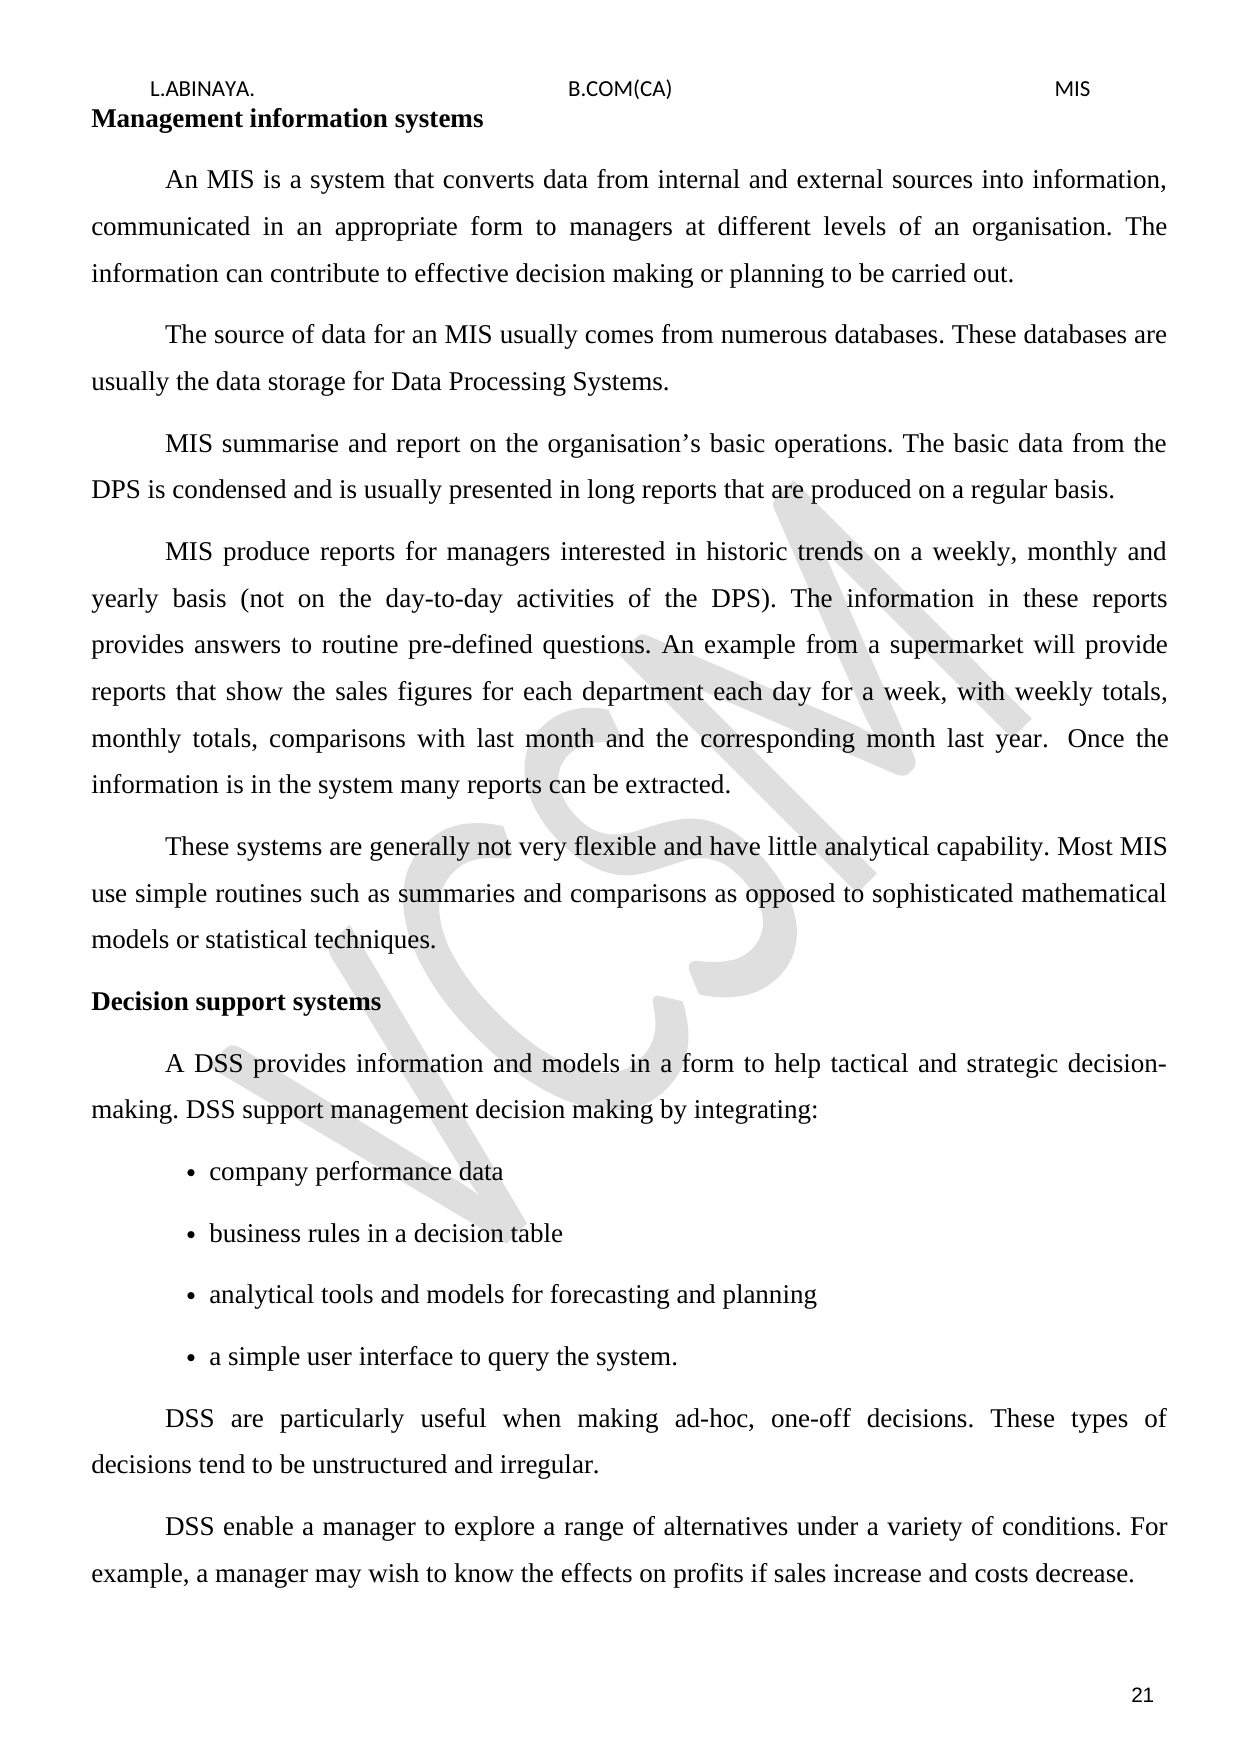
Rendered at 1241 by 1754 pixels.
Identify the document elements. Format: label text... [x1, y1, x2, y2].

text An MIS is a system that converts data from internal and external sources into information, communicated in an appropriate form to managers at different levels of an organisation. The information can contribute to effective decision making or planning to be carried out. [91, 163, 1169, 288]
text Management information systems [91, 102, 1169, 133]
text MIS summarise and report on the organisation’s basic operations. The basic data from the DPS is condensed and is usually presented in long reports that are produced on a regular basis. [91, 427, 1169, 504]
list a simple user interface to query the system. [187, 1340, 1169, 1371]
text Decision support systems [91, 985, 1169, 1016]
list analytical tools and models for forecasting and planning [187, 1278, 1169, 1309]
list company performance data [187, 1155, 1169, 1186]
list business rules in a decision table [187, 1217, 1169, 1248]
text DSS are particularly useful when making ad-hoc, one-off decisions. These types of decisions tend to be unstructured and irregular. [91, 1402, 1169, 1479]
text MIS produce reports for managers interested in historic trends on a weekly, monthly and yearly basis (not on the day-to-day activities of the DPS). The information in these reports provides answers to routine pre-defined questions. An example from a supermarket will provide reports that show the sales figures for each department each day for a week, with weekly totals, monthly totals, comparisons with last month and the corresponding month last year. Once the information is in the system many reports can be extracted. [91, 535, 1169, 799]
text The source of data for an MIS usually comes from numerous databases. These databases are usually the data storage for Data Processing Systems. [91, 318, 1169, 396]
text DSS enable a manager to explore a range of alternatives under a variety of conditions. For example, a manager may wish to know the effects on profits if sales increase and costs decrease. [91, 1510, 1169, 1588]
text A DSS provides information and models in a form to help tactical and strategic decision-making. DSS support management decision making by integrating: [91, 1047, 1169, 1124]
text These systems are generally not very flexible and have little analytical capability. Most MIS use simple routines such as summaries and comparisons as opposed to sophisticated mathematical models or statistical techniques. [91, 830, 1169, 954]
